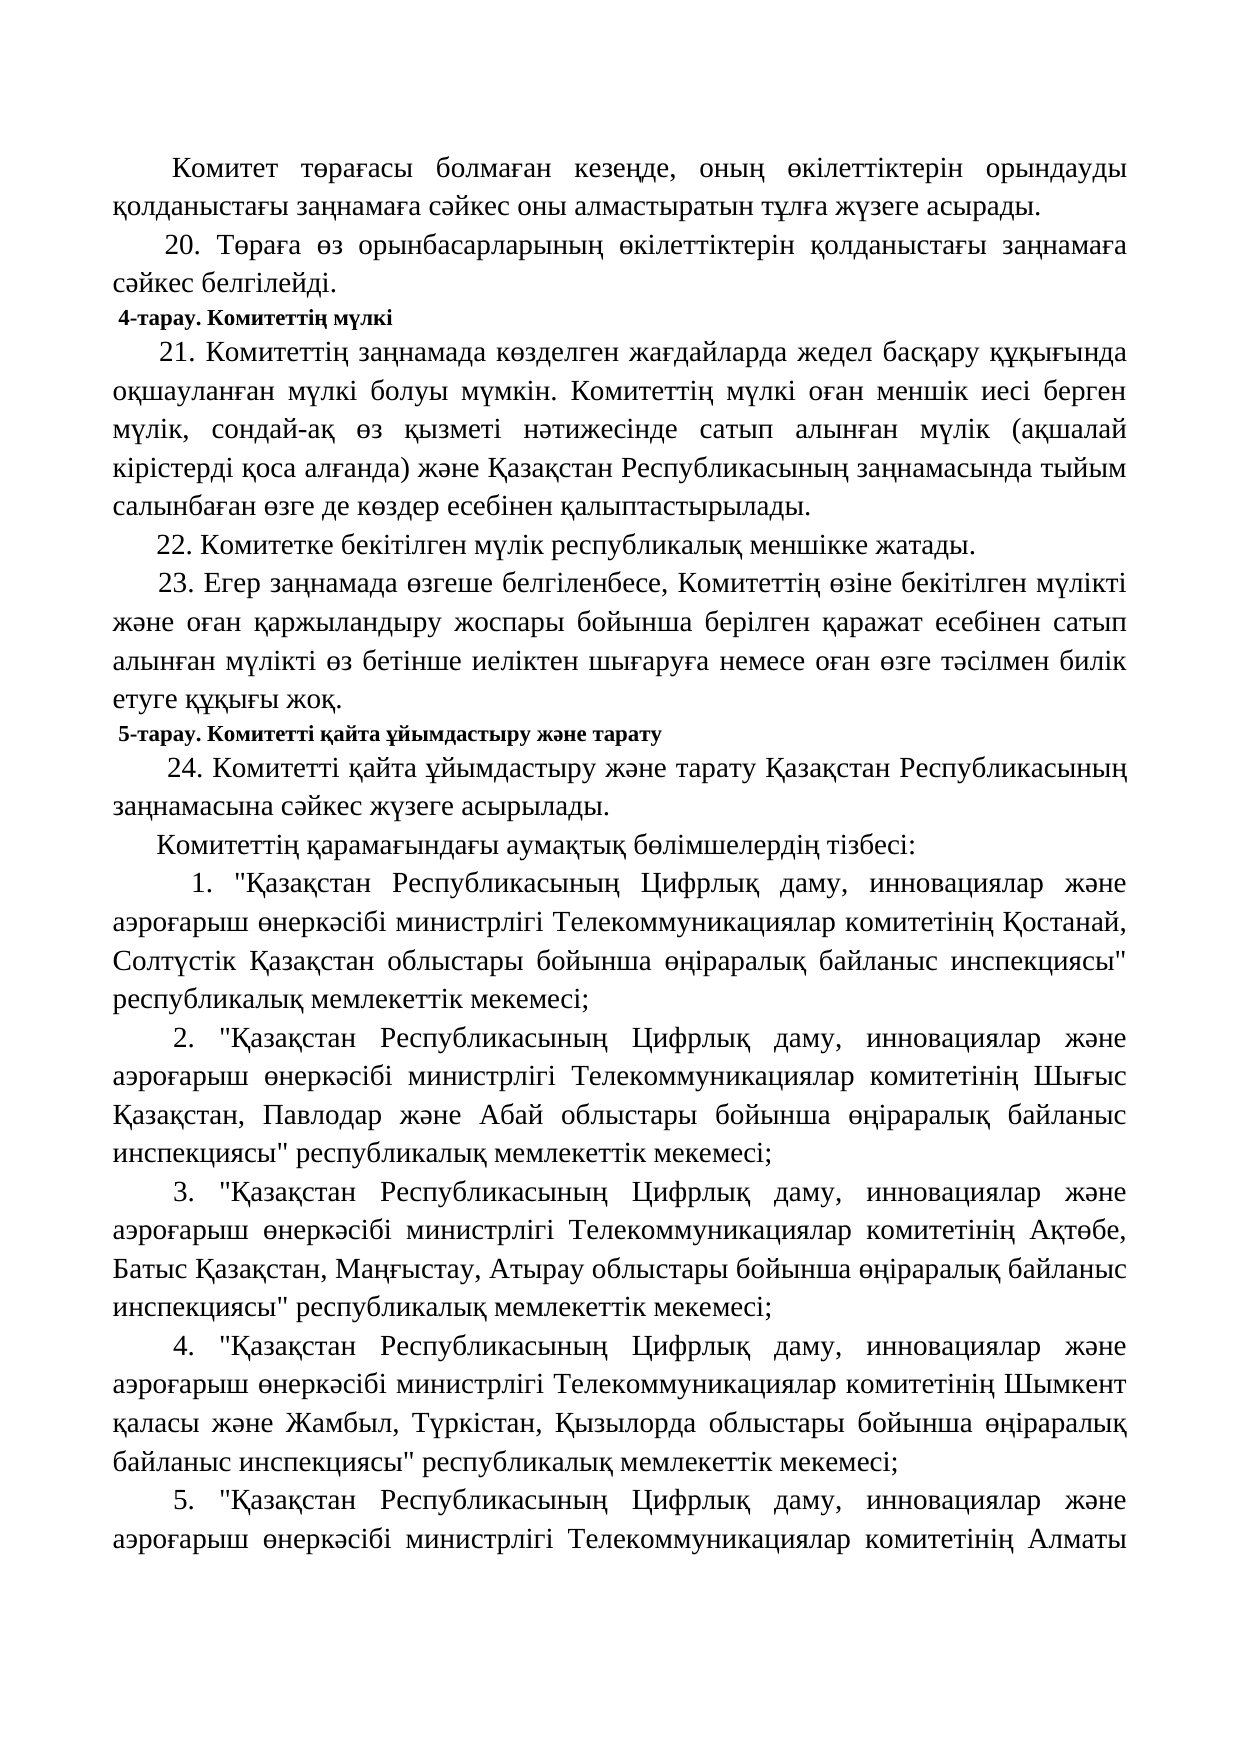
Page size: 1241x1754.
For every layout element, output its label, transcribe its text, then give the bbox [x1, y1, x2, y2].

text 20. Төраға өз орынбасарларының өкілеттіктерін қолданыстағы заңнамаға сәйкес белгілейді. [112, 227, 1128, 299]
text 22. Комитетке бекітілген мүлік республикалық меншікке жатады. [112, 527, 1128, 561]
text Комитеттің қарамағындағы аумақтық бөлімшелердің тізбесі: [112, 827, 1128, 861]
text 2. "Қазақстан Республикасының Цифрлық даму, инновациялар және аэроғарыш өнеркәсібі министрлігі Телекоммуникациялар комитетінің Шығыс Қазақстан, Павлодар және Абай облыстары бойынша өңіраралық байланыс инспекциясы" республикалық мемлекеттік мекемесі; [112, 1020, 1128, 1169]
text 4-тарау. Комитеттің мүлкі [112, 304, 1128, 331]
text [112, 1482, 1128, 1554]
text 3. "Қазақстан Республикасының Цифрлық даму, инновациялар және аэроғарыш өнеркәсібі министрлігі Телекоммуникациялар комитетінің Ақтөбе, Батыс Қазақстан, Маңғыстау, Атырау облыстары бойынша өңіраралық байланыс инспекциясы" республикалық мемлекеттік мекемесі; [112, 1174, 1128, 1323]
text 21. Комитеттің заңнамада көзделген жағдайларда жедел басқару құқығында оқшауланған мүлкі болуы мүмкін. Комитеттің мүлкі оған меншік иесі берген мүлік, сондай-ақ өз қызметі нәтижесінде сатып алынған мүлік (ақшалай кірістерді қоса алғанда) және Қазақстан Республикасының заңнамасында тыйым салынбаған өзге де көздер есебінен қалыптастырылады. [112, 334, 1128, 522]
text Комитет төрағасы болмаған кезеңде, оның өкілеттіктерін орындауды қолданыстағы заңнамаға сәйкес оны алмастыратын тұлға жүзеге асырады. [112, 150, 1128, 222]
text 1. "Қазақстан Республикасының Цифрлық даму, инновациялар және аэроғарыш өнеркәсібі министрлігі Телекоммуникациялар комитетінің Қостанай, Солтүстік Қазақстан облыстары бойынша өңіраралық байланыс инспекциясы" республикалық мемлекеттік мекемесі; [112, 866, 1128, 1015]
text 24. Комитетті қайта ұйымдастыру және тарату Қазақстан Республикасының заңнамасына сәйкес жүзеге асырылады. [112, 750, 1128, 822]
text 5-тарау. Комитетті қайта ұйымдастыру және тарату [112, 720, 1128, 746]
text 4. "Қазақстан Республикасының Цифрлық даму, инновациялар және аэроғарыш өнеркәсібі министрлігі Телекоммуникациялар комитетінің Шымкент қаласы және Жамбыл, Түркістан, Қызылорда облыстары бойынша өңіраралық байланыс инспекциясы" республикалық мемлекеттік мекемесі; [112, 1328, 1128, 1477]
text 23. Егер заңнамада өзгеше белгіленбесе, Комитеттің өзіне бекітілген мүлікті және оған қаржыландыру жоспары бойынша берілген қаражат есебінен сатып алынған мүлікті өз бетінше иеліктен шығаруға немесе оған өзге тәсілмен билік етуге құқығы жоқ. [112, 566, 1128, 715]
